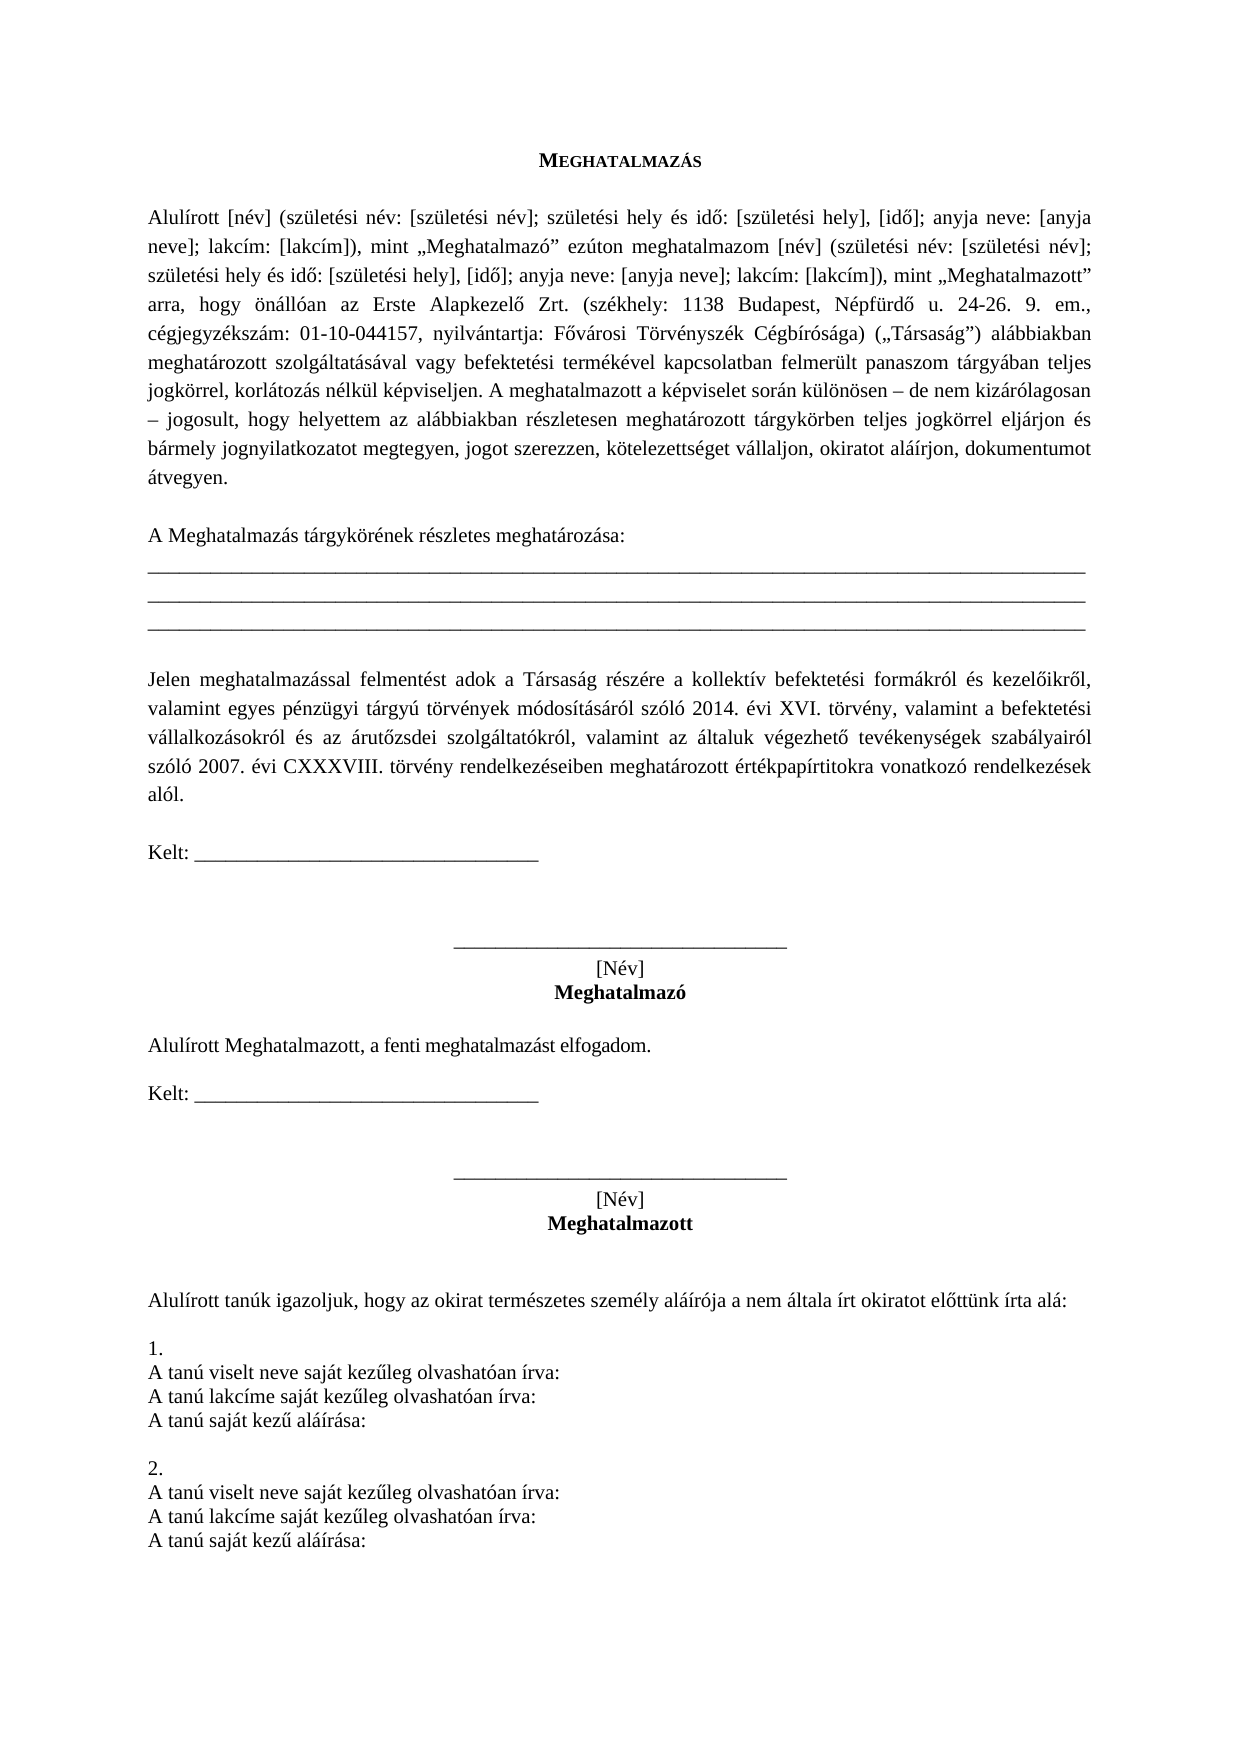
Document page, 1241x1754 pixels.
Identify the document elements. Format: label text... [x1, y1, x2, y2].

text 1. [148, 1336, 1093, 1360]
text A Meghatalmazás tárgykörének részletes meghatározása: ______________________________________________________________________________________________________________________________________________________________________________________________________________________________________________________________________________ [148, 523, 1093, 633]
text Kelt: _________________________________ [148, 1081, 1093, 1105]
text Meghatalmazó [148, 979, 1093, 1004]
text [Név] [148, 1186, 1093, 1211]
text A tanú viselt neve saját kezűleg olvashatóan írva: [148, 1480, 1093, 1504]
text A tanú lakcíme saját kezűleg olvashatóan írva: [148, 1384, 1093, 1408]
text A tanú saját kezű aláírása: [148, 1528, 1093, 1552]
text A tanú saját kezű aláírása: [148, 1408, 1093, 1432]
text A tanú viselt neve saját kezűleg olvashatóan írva: [148, 1360, 1093, 1384]
text Kelt: _________________________________ [148, 840, 1093, 864]
text Alulírott Meghatalmazott, a fenti meghatalmazást elfogadom. [148, 1032, 1093, 1057]
text ________________________________ [148, 1158, 1093, 1182]
text Meghatalmazás [148, 148, 1093, 172]
text Jelen meghatalmazással felmentést adok a Társaság részére a kollektív befektetési formákról és kezelőikről, valamint egyes pénzügyi tárgyú törvények módosításáról szóló 2014. évi XVI. törvény, valamint a befektetési vállalkozásokról és az árutőzsdei szolgáltatókról, valamint az általuk végezhető tevékenységek szabályairól szóló 2007. évi CXXXVIII. törvény rendelkezéseiben meghatározott értékpapírtitokra vonatkozó rendelkezések alól. [148, 667, 1093, 806]
text Alulírott tanúk igazoljuk, hogy az okirat természetes személy aláírója a nem általa írt okiratot előttünk írta alá: [148, 1287, 1093, 1312]
text ________________________________ [148, 927, 1093, 951]
text A tanú lakcíme saját kezűleg olvashatóan írva: [148, 1504, 1093, 1528]
text Alulírott [név] (születési név: [születési név]; születési hely és idő: [születési hely], [idő]; anyja neve: [anyja neve]; lakcím: [lakcím]), mint „Meghatalmazó” ezúton meghatalmazom [név] (születési név: [születési név]; születési hely és idő: [születési hely], [idő]; anyja neve: [anyja neve]; lakcím: [lakcím]), mint „Meghatalmazott” arra, hogy önállóan az Erste Alapkezelő Zrt. (székhely: 1138 Budapest, Népfürdő u. 24-26. 9. em., cégjegyzékszám: 01-10-044157, nyilvántartja: Fővárosi Törvényszék Cégbírósága) („Társaság”) alábbiakban meghatározott szolgáltatásával vagy befektetési termékével kapcsolatban felmerült panaszom tárgyában teljes jogkörrel, korlátozás nélkül képviseljen. A meghatalmazott a képviselet során különösen – de nem kizárólagosan – jogosult, hogy helyettem az alábbiakban részletesen meghatározott tárgykörben teljes jogkörrel eljárjon és bármely jognyilatkozatot megtegyen, jogot szerezzen, kötelezettséget vállaljon, okiratot aláírjon, dokumentumot átvegyen. [148, 205, 1093, 489]
text 2. [148, 1456, 1093, 1480]
text Meghatalmazott [148, 1211, 1093, 1234]
text [Név] [148, 956, 1093, 979]
